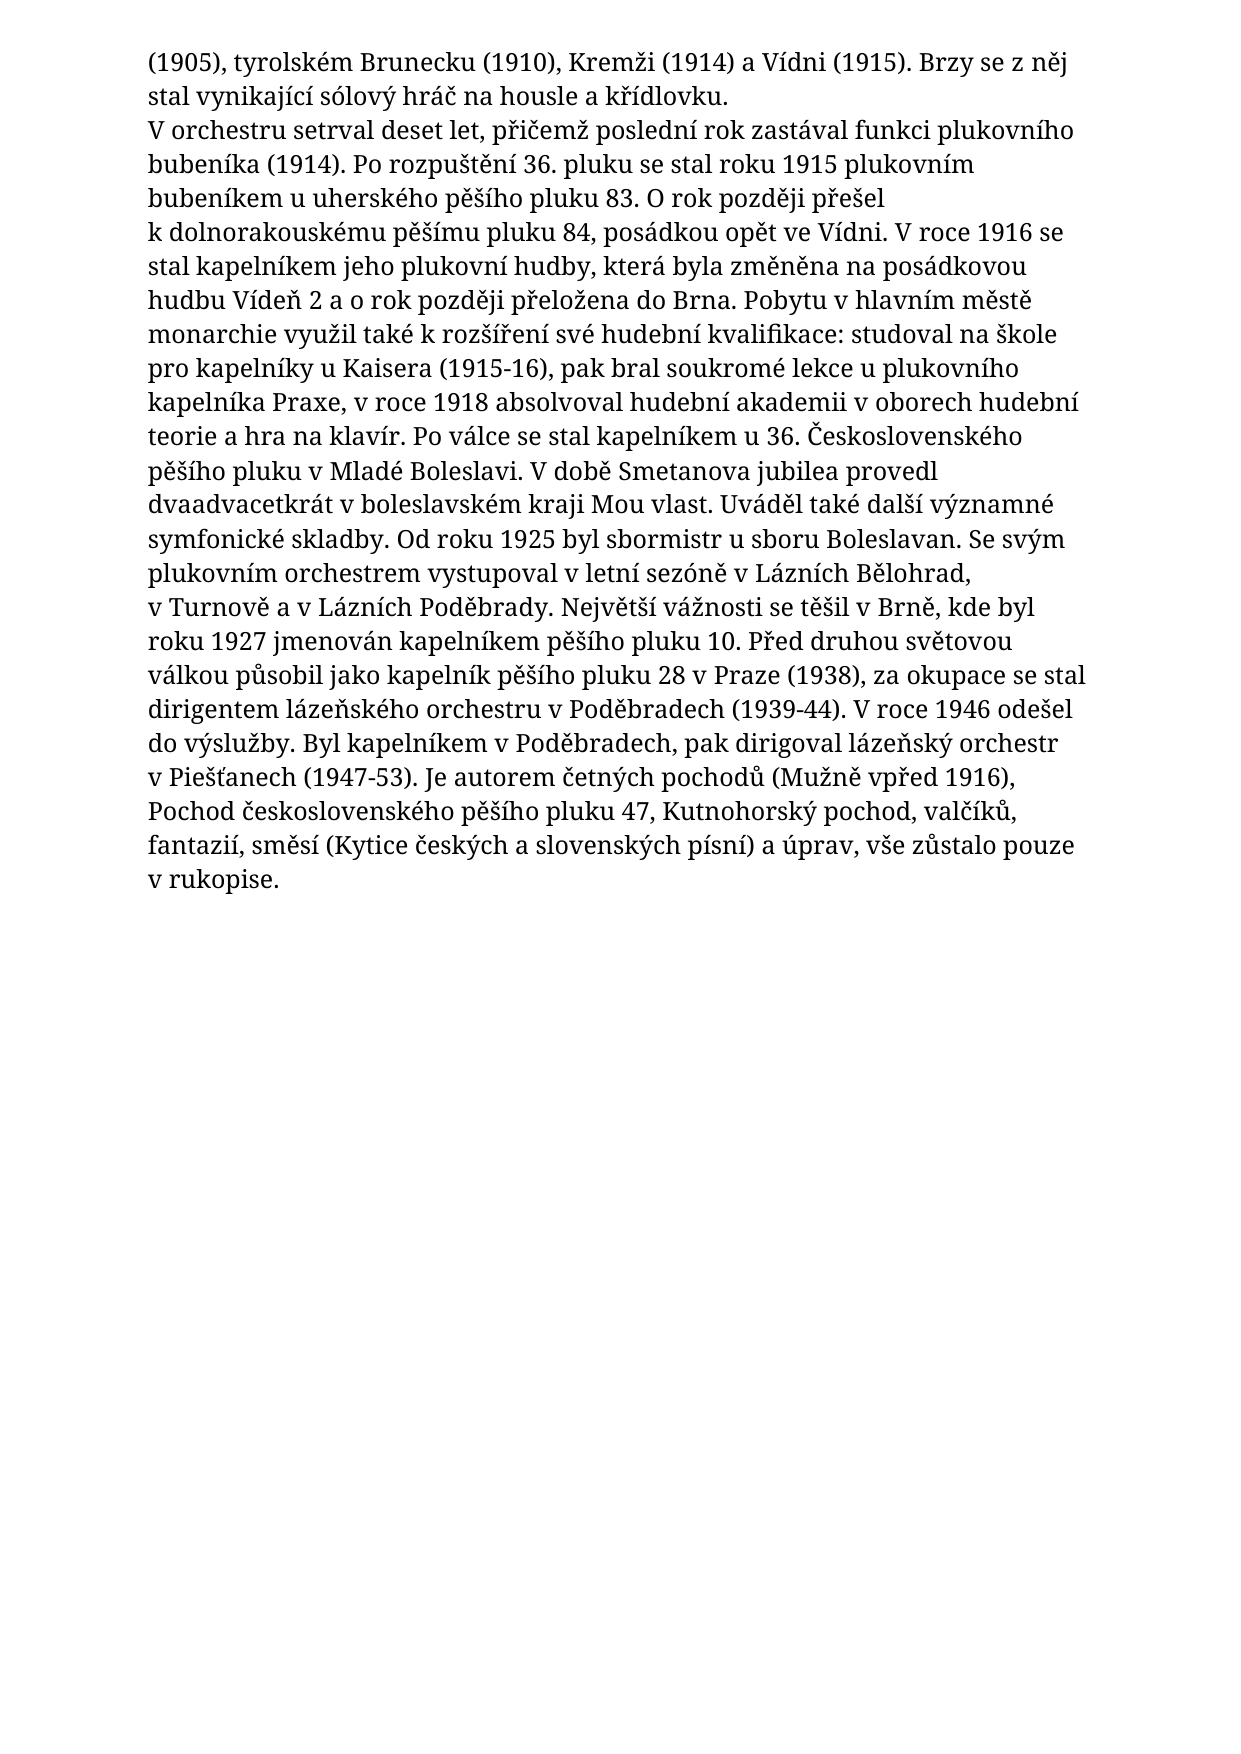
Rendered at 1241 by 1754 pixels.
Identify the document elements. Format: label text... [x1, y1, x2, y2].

text V orchestru setrval deset let, přičemž poslední rok zastával funkci plukovního bubeníka (1914). Po rozpuštění 36. pluku se stal roku 1915 plukovním bubeníkem u uherského pěšího pluku 83. O rok později přešel k dolnorakouskému pěšímu pluku 84, posádkou opět ve Vídni. V roce 1916 se stal kapelníkem jeho plukovní hudby, která byla změněna na posádkovou hudbu Vídeň 2 a o rok později přeložena do Brna. Pobytu v hlavním městě monarchie využil také k rozšíření své hudební kvalifikace: studoval na škole pro kapelníky u Kaisera (1915-16), pak bral soukromé lekce u plukovního kapelníka Praxe, v roce 1918 absolvoval hudební akademii v oborech hudební teorie a hra na klavír. Po válce se stal kapelníkem u 36. Československého pěšího pluku v Mladé Boleslavi. V době Smetanova jubilea provedl dvaadvacetkrát v boleslavském kraji Mou vlast. Uváděl také další významné symfonické skladby. Od roku 1925 byl sbormistr u sboru Boleslavan. Se svým plukovním orchestrem vystupoval v letní sezóně v Lázních Bělohrad, v Turnově a v Lázních Poděbrady. Největší vážnosti se těšil v Brně, kde byl roku 1927 jmenován kapelníkem pěšího pluku 10. Před druhou světovou válkou působil jako kapelník pěšího pluku 28 v Praze (1938), za okupace se stal dirigentem lázeňského orchestru v Poděbradech (1939-44). V roce 1946 odešel do výslužby. Byl kapelníkem v Poděbradech, pak dirigoval lázeňský orchestr v Piešťanech (1947-53). Je autorem četných pochodů (Mužně vpřed 1916), Pochod československého pěšího pluku 47, Kutnohorský pochod, valčíků, fantazií, směsí (Kytice českých a slovenských písní) a úprav, vše zůstalo pouze v rukopise. [148, 112, 1093, 896]
